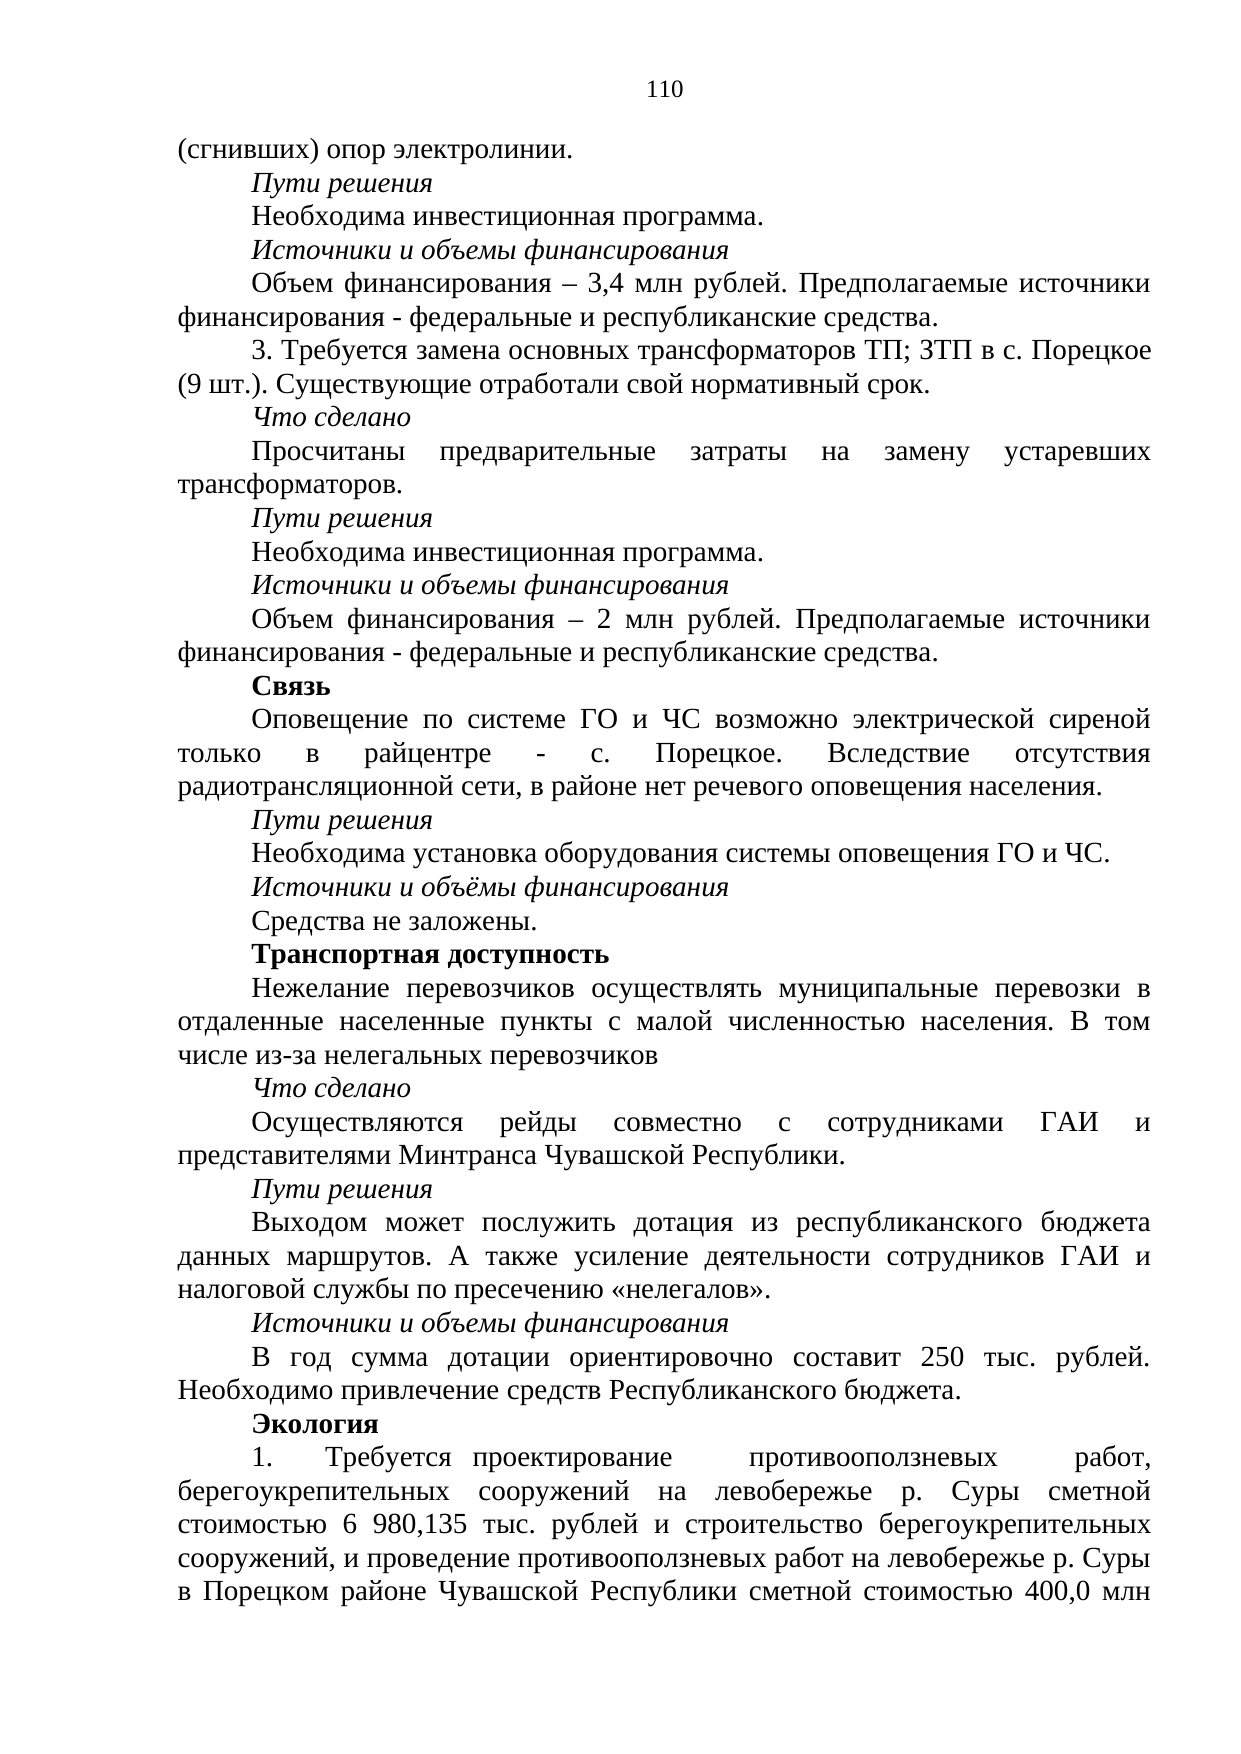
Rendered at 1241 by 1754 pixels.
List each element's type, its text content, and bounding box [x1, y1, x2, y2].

text Объем финансирования – 3,4 млн рублей. Предполагаемые источники финансирования - федеральные и республиканские средства. [177, 265, 1152, 332]
text Необходима установка оборудования системы оповещения ГО и ЧС. [177, 836, 1152, 869]
text Объем финансирования – 2 млн рублей. Предполагаемые источники финансирования - федеральные и республиканские средства. [177, 601, 1152, 668]
text Источники и объёмы финансирования [177, 869, 1152, 903]
text Необходима инвестиционная программа. [177, 198, 1152, 232]
text Оповещение по системе ГО и ЧС возможно электрической сиреной только в райцентре - с. Порецкое. Вследствие отсутствия радиотрансляционной сети, в районе нет речевого оповещения населения. [177, 701, 1152, 802]
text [177, 131, 1152, 165]
text Осуществляются рейды совместно с сотрудниками ГАИ и представителями Минтранса Чувашской Республики. [177, 1104, 1152, 1171]
text Связь [177, 668, 1152, 701]
text Средства не заложены. [177, 903, 1152, 936]
text Что сделано [177, 399, 1152, 433]
text Пути решения [177, 165, 1152, 198]
text 3. Требуется замена основных трансформаторов ТП; ЗТП в с. Порецкое (9 шт.). Существующие отработали свой нормативный срок. [177, 332, 1152, 399]
text Нежелание перевозчиков осуществлять муниципальные перевозки в отдаленные населенные пункты с малой численностью населения. В том числе из-за нелегальных перевозчиков [177, 970, 1152, 1070]
text Источники и объемы финансирования [177, 1305, 1152, 1339]
text В год сумма дотации ориентировочно составит 250 тыс. рублей. Необходимо привлечение средств Республиканского бюджета. [177, 1339, 1152, 1406]
text Пути решения [177, 500, 1152, 534]
text Выходом может послужить дотация из республиканского бюджета данных маршрутов. А также усиление деятельности сотрудников ГАИ и налоговой службы по пресечению «нелегалов». [177, 1204, 1152, 1305]
text Необходима инвестиционная программа. [177, 534, 1152, 567]
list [177, 1439, 1152, 1607]
text Что сделано [177, 1070, 1152, 1104]
text Источники и объемы финансирования [177, 567, 1152, 601]
text Источники и объемы финансирования [177, 232, 1152, 265]
text Экология [177, 1406, 1152, 1439]
text Пути решения [177, 1171, 1152, 1204]
text Просчитаны предварительные затраты на замену устаревших трансформаторов. [177, 433, 1152, 500]
text Пути решения [177, 802, 1152, 836]
text Транспортная доступность [177, 936, 1152, 970]
